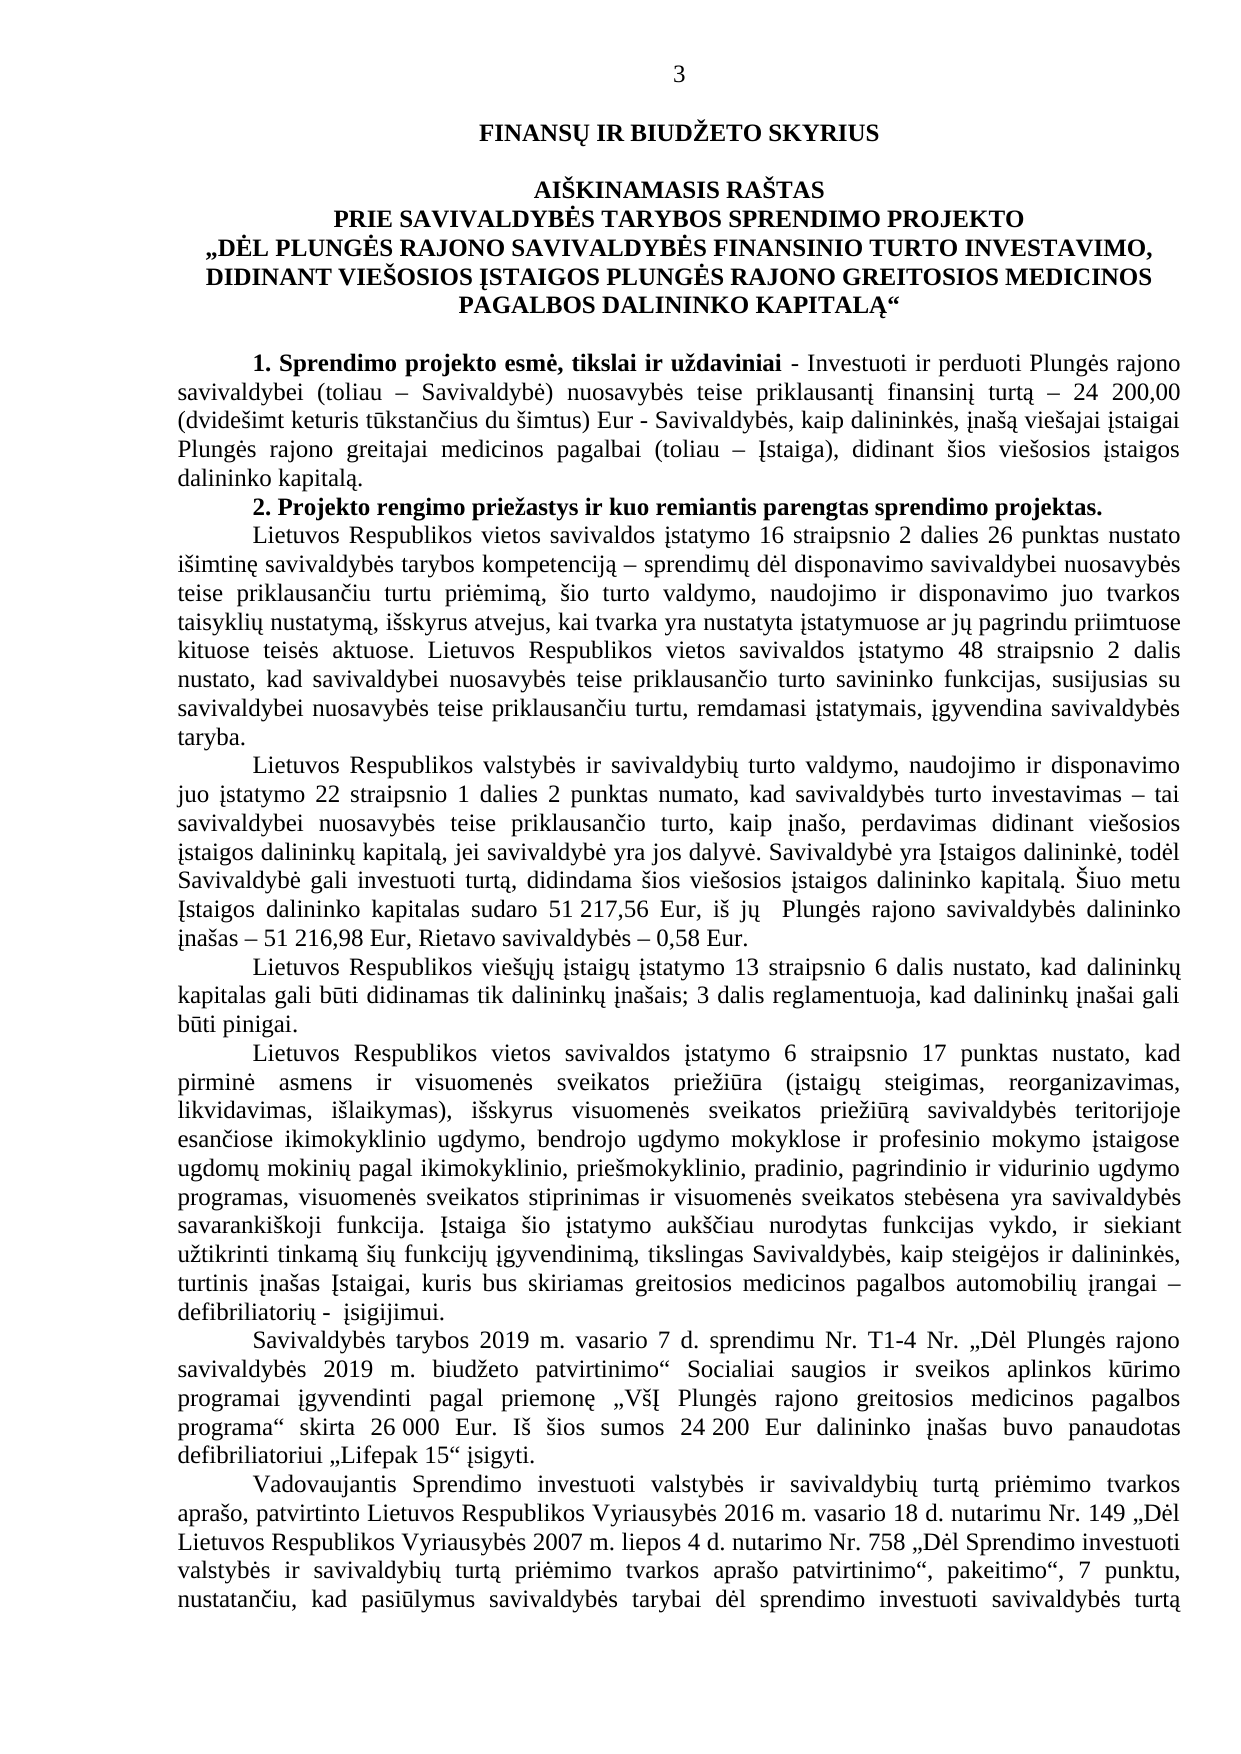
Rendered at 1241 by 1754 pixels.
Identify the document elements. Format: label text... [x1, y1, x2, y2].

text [177, 1469, 1181, 1613]
text 1. Sprendimo projekto esmė, tikslai ir uždaviniai - Investuoti ir perduoti Plungės rajono savivaldybei (toliau – Savivaldybė) nuosavybės teise priklausantį finansinį turtą – 24 200,00 (dvidešimt keturis tūkstančius du šimtus) Eur - Savivaldybės, kaip dalininkės, įnašą viešajai įstaigai Plungės rajono greitajai medicinos pagalbai (toliau – Įstaiga), didinant šios viešosios įstaigos dalininko kapitalą. [177, 348, 1181, 492]
text Lietuvos Respublikos vietos savivaldos įstatymo 16 straipsnio 2 dalies 26 punktas nustato išimtinę savivaldybės tarybos kompetenciją – sprendimų dėl disponavimo savivaldybei nuosavybės teise priklausančiu turtu priėmimą, šio turto valdymo, naudojimo ir disponavimo juo tvarkos taisyklių nustatymą, išskyrus atvejus, kai tvarka yra nustatyta įstatymuose ar jų pagrindu priimtuose kituose teisės aktuose. Lietuvos Respublikos vietos savivaldos įstatymo 48 straipsnio 2 dalis nustato, kad savivaldybei nuosavybės teise priklausančio turto savininko funkcijas, susijusias su savivaldybei nuosavybės teise priklausančiu turtu, remdamasi įstatymais, įgyvendina savivaldybės taryba. [177, 521, 1181, 751]
text Lietuvos Respublikos viešųjų įstaigų įstatymo 13 straipsnio 6 dalis nustato, kad dalininkų kapitalas gali būti didinamas tik dalininkų įnašais; 3 dalis reglamentuoja, kad dalininkų įnašai gali būti pinigai. [177, 952, 1181, 1038]
text Lietuvos Respublikos vietos savivaldos įstatymo 6 straipsnio 17 punktas nustato, kad pirminė asmens ir visuomenės sveikatos priežiūra (įstaigų steigimas, reorganizavimas, likvidavimas, išlaikymas), išskyrus visuomenės sveikatos priežiūrą savivaldybės teritorijoje esančiose ikimokyklinio ugdymo, bendrojo ugdymo mokyklose ir profesinio mokymo įstaigose ugdomų mokinių pagal ikimokyklinio, priešmokyklinio, pradinio, pagrindinio ir vidurinio ugdymo programas, visuomenės sveikatos stiprinimas ir visuomenės sveikatos stebėsena yra savivaldybės savarankiškoji funkcija. Įstaiga šio įstatymo aukščiau nurodytas funkcijas vykdo, ir siekiant užtikrinti tinkamą šių funkcijų įgyvendinimą, tikslingas Savivaldybės, kaip steigėjos ir dalininkės, turtinis įnašas Įstaigai, kuris bus skiriamas greitosios medicinos pagalbos automobilių įrangai – defibriliatorių - įsigijimui. [177, 1038, 1181, 1326]
text FINANSŲ IR BIUDŽETO SKYRIUS [177, 118, 1181, 147]
text PRIE SAVIVALDYBĖS TARYBOS SPRENDIMO PROJEKTO [177, 204, 1181, 233]
text Lietuvos Respublikos valstybės ir savivaldybių turto valdymo, naudojimo ir disponavimo juo įstatymo 22 straipsnio 1 dalies 2 punktas numato, kad savivaldybės turto investavimas – tai savivaldybei nuosavybės teise priklausančio turto, kaip įnašo, perdavimas didinant viešosios įstaigos dalininkų kapitalą, jei savivaldybė yra jos dalyvė. Savivaldybė yra Įstaigos dalininkė, todėl Savivaldybė gali investuoti turtą, didindama šios viešosios įstaigos dalininko kapitalą. Šiuo metu Įstaigos dalininko kapitalas sudaro 51 217,56 Eur, iš jų Plungės rajono savivaldybės dalininko įnašas – 51 216,98 Eur, Rietavo savivaldybės – 0,58 Eur. [177, 751, 1181, 952]
text „DĖL plungės rajono SAVIVALDYBĖS FINANSINIO TURTO INVESTAVIMO, DIDINANT VIEŠOSIOS ĮSTAIGOS PLUNGĖS RAJONO GREITOSIOS MEDICINOS PAGALBOS DALININKO KAPITALĄ“ [177, 233, 1181, 319]
text Savivaldybės tarybos 2019 m. vasario 7 d. sprendimu Nr. T1-4 Nr. „Dėl Plungės rajono savivaldybės 2019 m. biudžeto patvirtinimo“ Socialiai saugios ir sveikos aplinkos kūrimo programai įgyvendinti pagal priemonę „VšĮ Plungės rajono greitosios medicinos pagalbos programa“ skirta 26 000 Eur. Iš šios sumos 24 200 Eur dalininko įnašas buvo panaudotas defibriliatoriui „Lifepak 15“ įsigyti. [177, 1326, 1181, 1469]
text AIŠKINAMASIS RAŠTAS [177, 176, 1181, 204]
text 2. Projekto rengimo priežastys ir kuo remiantis parengtas sprendimo projektas. [177, 492, 1181, 521]
